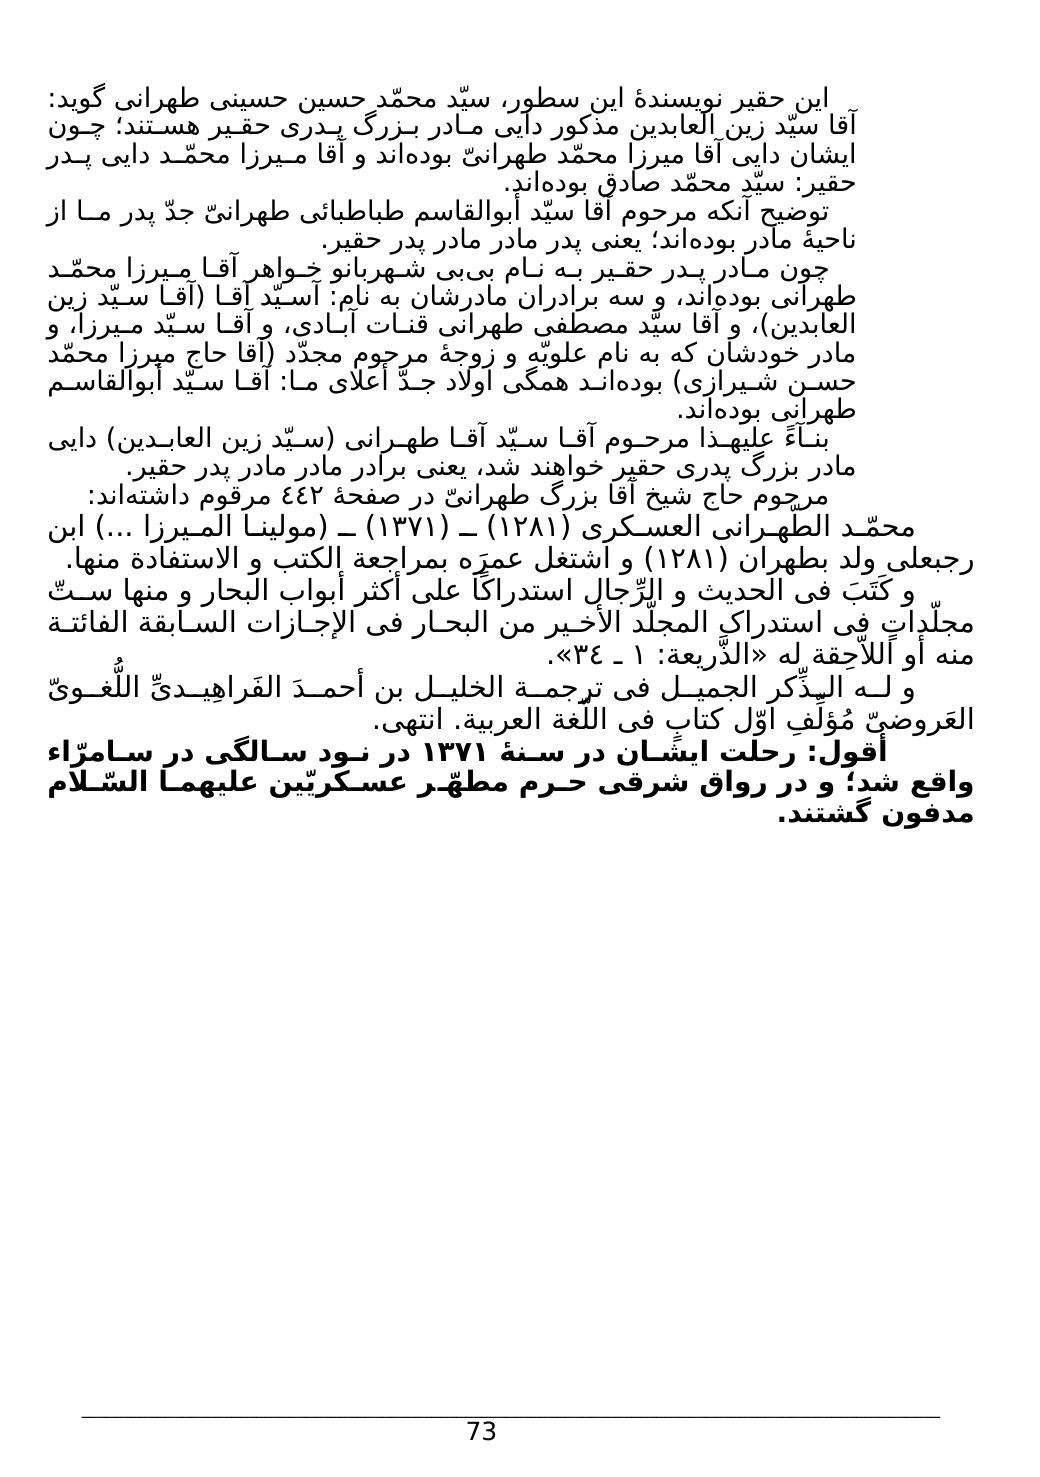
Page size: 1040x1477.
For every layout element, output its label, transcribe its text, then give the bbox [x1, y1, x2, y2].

text چون مادر پدر حقیر به نام بی‌بی شهربانو خواهر آقا میرزا محمّد طهرانی بوده‌اند، و سه برادران مادرشان به نام: آسیّد آقا (آقا سیّد زین العابدین)، و آقا سیّد مصطفی طهرانی قنات آبادی، و آقا سیّد میرزا، و مادر خودشان که به نام علویّه و زوجۀ مرحوم مجدّد (آقا حاج میرزا محمّد حسن شیرازی) بوده‌اند همگی اولاد جدّ أعلای ما: آقا سیّد أبوالقاسم طهرانی بوده‌اند. [47, 255, 857, 425]
text مرحوم حاج شیخ آقا بزرگ طهرانیّ در صفحۀ ٤٤٢ مرقوم داشته‌اند: [47, 482, 857, 510]
text توضیح آنکه مرحوم آقا سیّد أبوالقاسم طباطبائی طهرانیّ جدّ پدر ما از ناحیۀ مادر بوده‌اند؛ یعنی پدر مادر مادر پدر حقیر. [47, 198, 857, 255]
text این حقیر نویسندۀ این سطور، سیّد محمّد حسین حسینی طهرانی گوید: آقا سیّد زین العابدین مذکور دایی مادر بزرگ پدری حقیر هستند؛ چون ایشان دایی آقا میرزا محمّد طهرانیّ بوده‌اند و آقا میرزا محمّد دایی پدر حقیر: سیّد محمّد صادق بوده‌اند. [47, 84, 857, 198]
text بنآءً علیهذا مرحوم آقا سیّد آقا طهرانی (سیّد زین العابدین) دایی مادر بزرگ پدری حقیر خواهند شد، یعنی برادر مادر مادر پدر حقیر. [47, 425, 857, 482]
text و له الذِّکر الجمیل فی ترجمة الخلیل بن أحمدَ الفَراهِیدیِّ اللُّغویّ العَروضیّ مُؤلِّفِ اوّل کتابٍ فی اللّغة العربیة. انتهی. [47, 672, 975, 736]
text أقول: رحلت ایشان در سنۀ ١٣٧١ در نود سالگی در سامرّاء واقع شد؛ و در رواق شرقی حرم مطهّر عسکریّین علیهما السّلام مدفون گشتند. [47, 736, 975, 829]
text و کَتَبَ فی الحدیث و الرِّجال استدراکًا علی أکثر أبواب البحار و منها ستّ مجلّداتٍ فی استدراک المجلّد الأخیر من البحار فی الإجازات السابقة الفائتة منه أو اللاّحِقة له «الذَّریعة: ١ ـ ٣٤». [47, 575, 975, 672]
text محمّد الطّهرانی العسکری (١٢٨١) ـ (١٣٧١) ـ (مولینا المیرزا ...) ابن رجبعلی ولد بطهران (١٢٨١) و اشتغل عمرَه بمراجعة الکتب و الاستفادة منها. [47, 510, 975, 575]
